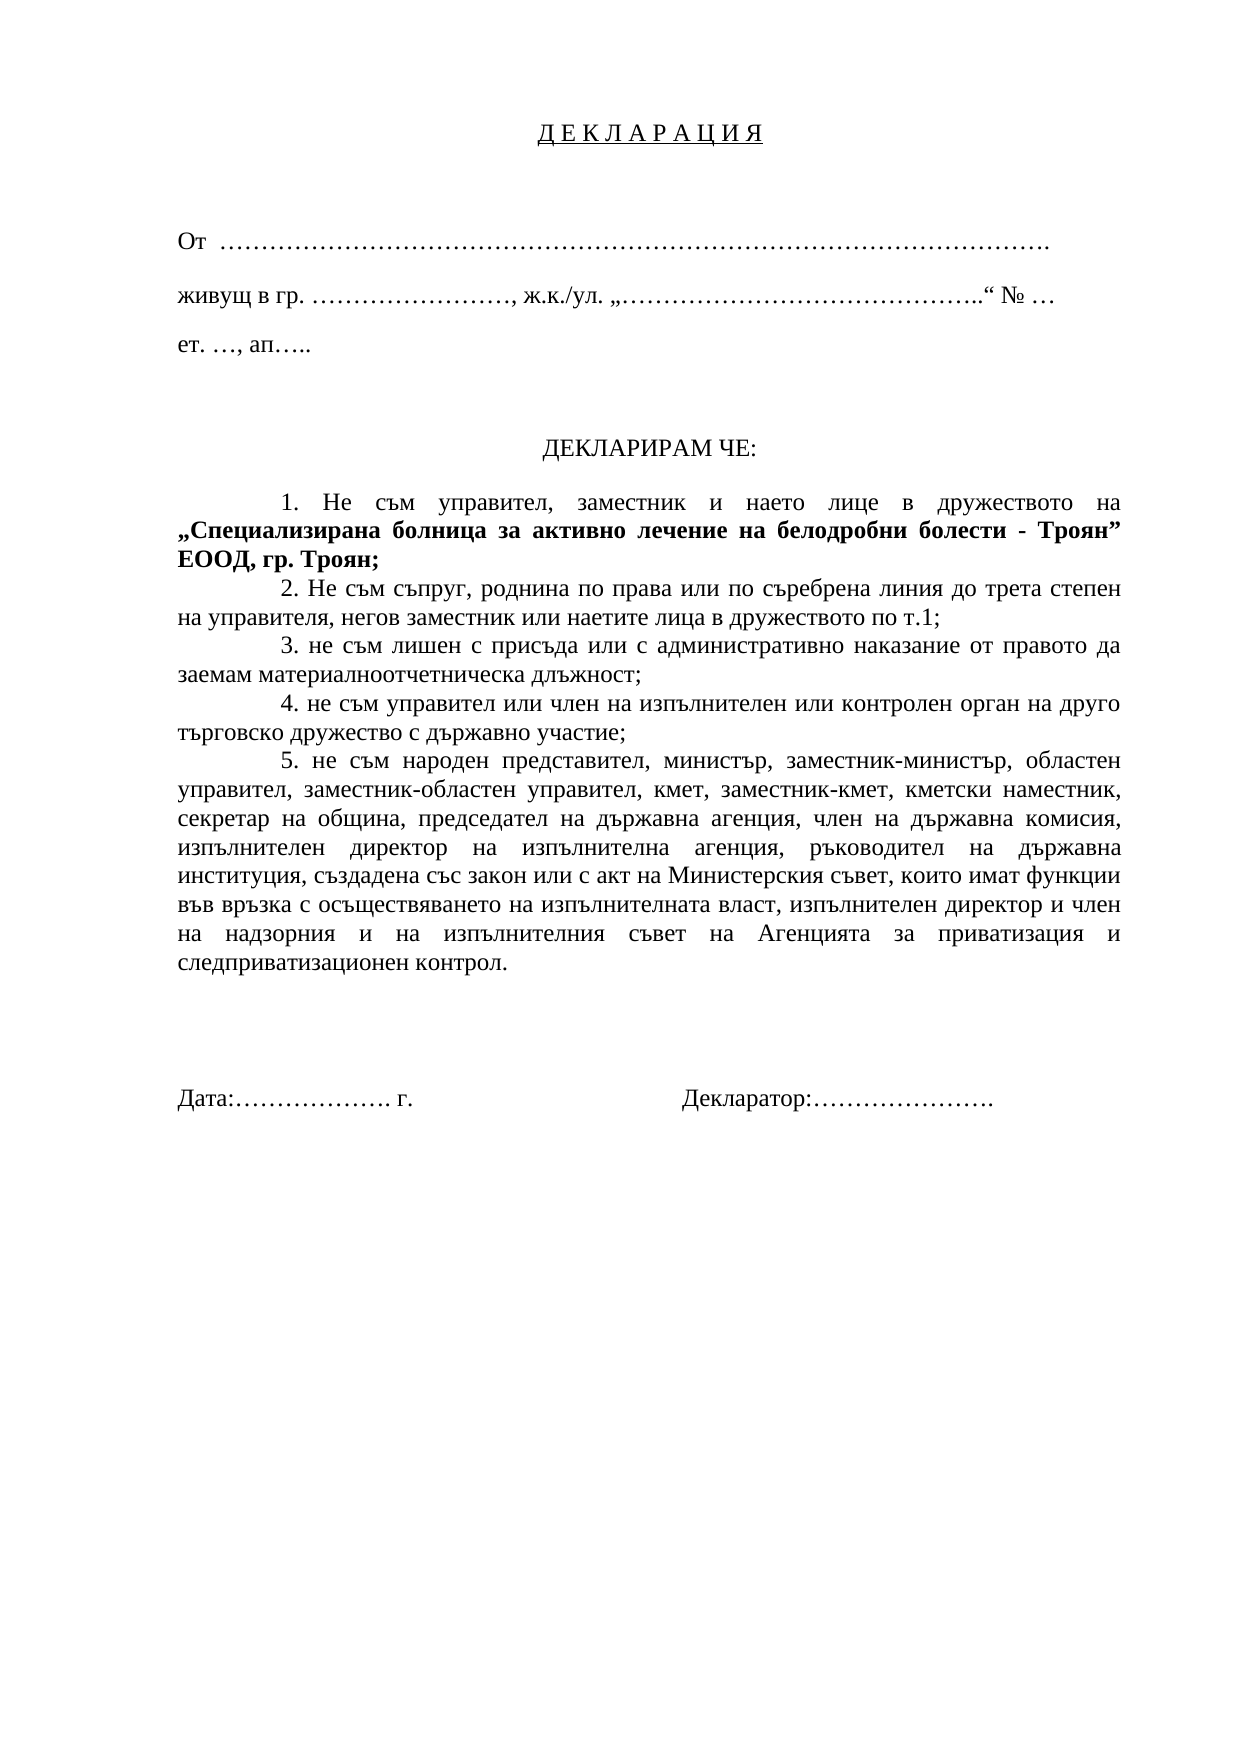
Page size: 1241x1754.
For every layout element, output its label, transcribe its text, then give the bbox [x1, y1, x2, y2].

text 2. Не съм съпруг, роднина по права или по съребрена линия до трета степен на управителя, негов заместник или наетите лица в дружеството по т.1; [177, 573, 1122, 630]
text 1. Не съм управител, заместник и наето лице в дружеството на „Специализирана болница за активно лечение на белодробни болести - Троян” ЕООД, гр. Троян; [177, 487, 1122, 573]
text 5. не съм народен представител, министър, заместник-министър, областен управител, заместник-областен управител, кмет, заместник-кмет, кметски наместник, секретар на община, председател на държавна агенция, член на държавна комисия, изпълнителен директор на изпълнителна агенция, ръководител на държавна институция, създадена със закон или с акт на Министерския съвет, които имат функции във връзка с осъществяването на изпълнителната власт, изпълнителен директор и член на надзорния и на изпълнителния съвет на Агенцията за приватизация и следприватизационен контрол. [177, 745, 1122, 975]
text живущ в гр. ……………………, ж.к./ул. „……………………………………..“ № … [177, 280, 1122, 308]
text 3. не съм лишен с присъда или с административно наказание от правото да заемам материалноотчетническа длъжност; [177, 630, 1122, 688]
text ет. …, ап….. [177, 329, 1122, 358]
text Дата:………………. г. Декларатор:…………………. [177, 1083, 1122, 1112]
text ДЕКЛАРИРАМ ЧЕ: [177, 433, 1122, 461]
text 4. не съм управител или член на изпълнителен или контролен орган на друго търговско дружество с държавно участие; [177, 688, 1122, 745]
text От ………………………………………………………………………………………. [177, 226, 1122, 254]
text Д Е К Л А Р А Ц И Я [177, 118, 1122, 147]
